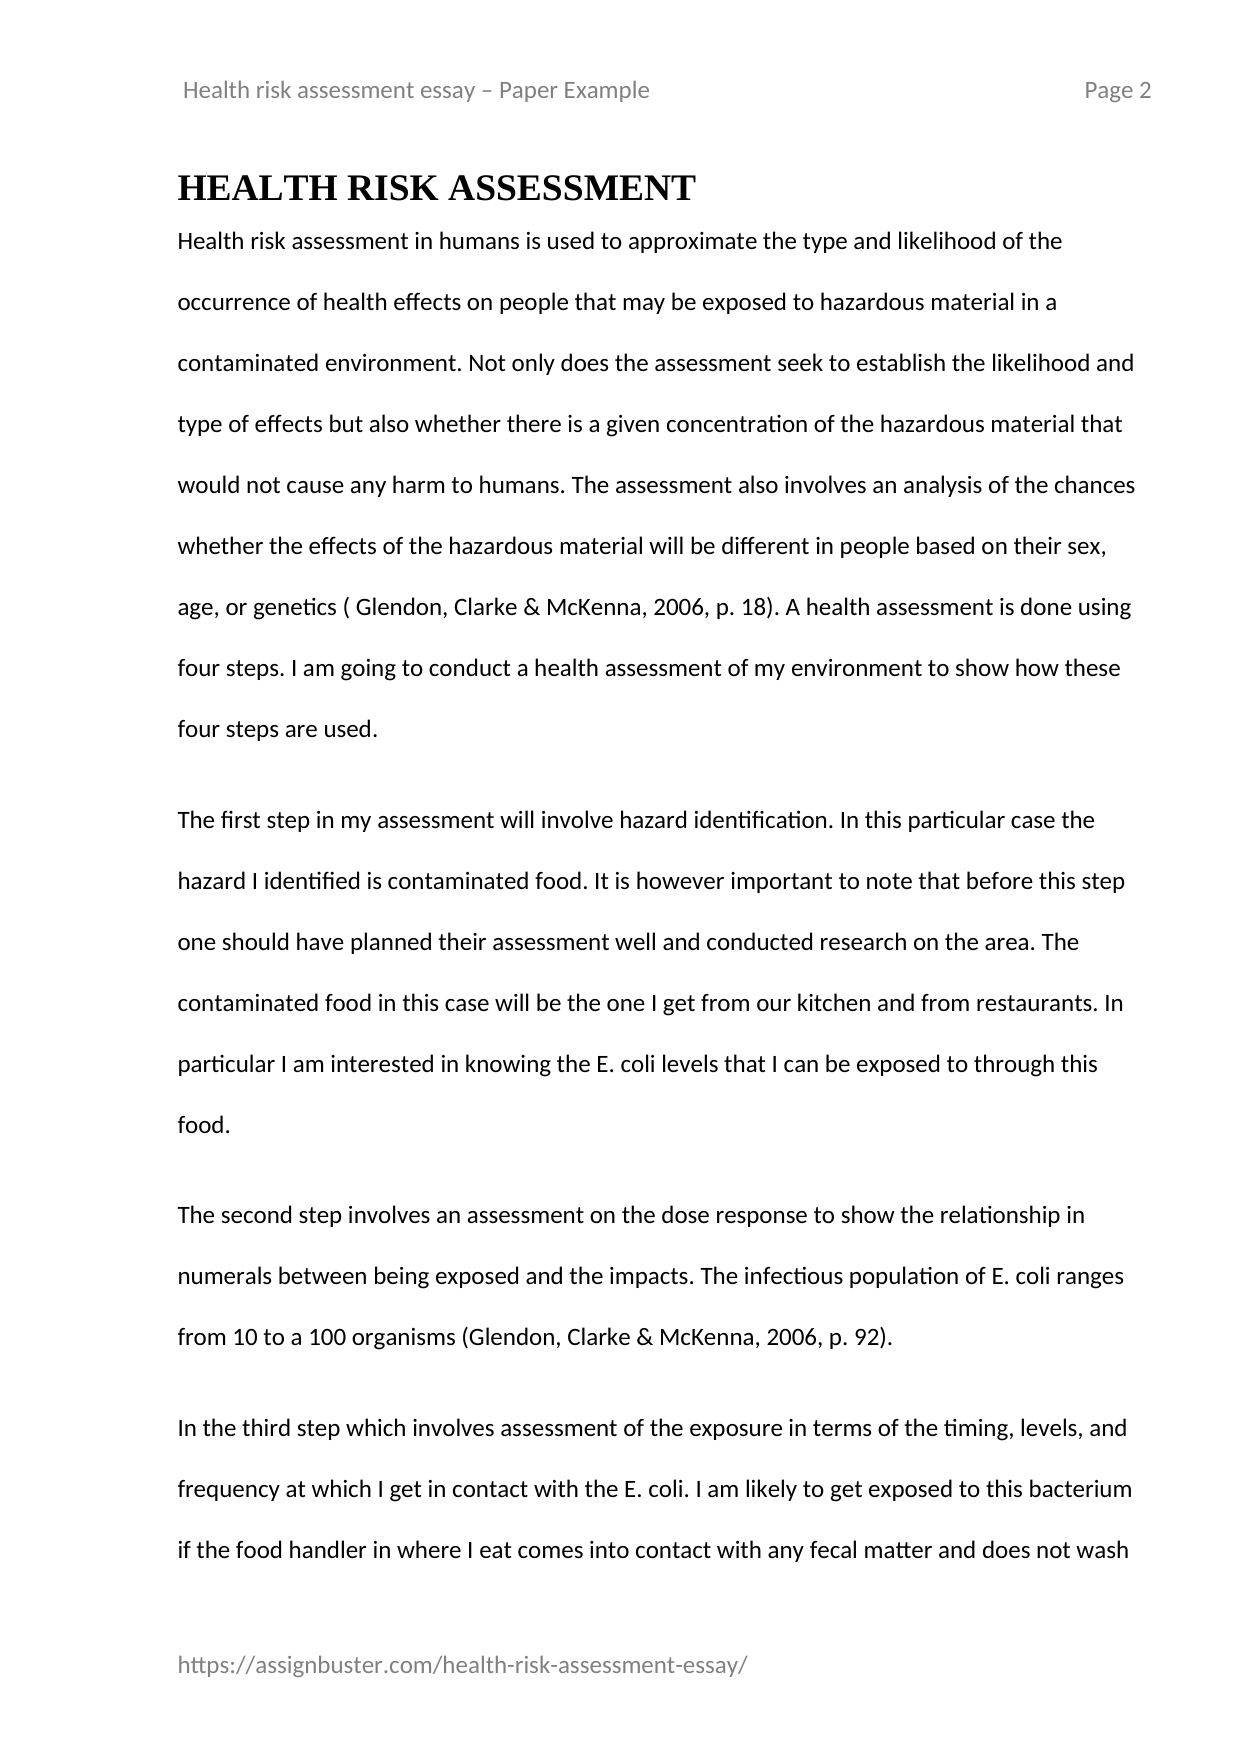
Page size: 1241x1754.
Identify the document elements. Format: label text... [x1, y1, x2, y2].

text The first step in my assessment will involve hazard identification. In this particular case the hazard I identified is contaminated food. It is however important to note that before this step one should have planned their assessment well and conducted research on the area. The contaminated food in this case will be the one I get from our kitchen and from restaurants. In particular I am interested in knowing the E. coli levels that I can be exposed to through this food. [177, 804, 1152, 1139]
subtitle HEALTH RISK ASSESSMENT [177, 166, 1152, 209]
text Health risk assessment in humans is used to approximate the type and likelihood of the occurrence of health effects on people that may be exposed to hazardous material in a contaminated environment. Not only does the assessment seek to establish the likelihood and type of effects but also whether there is a given concentration of the hazardous material that would not cause any harm to humans. The assessment also involves an analysis of the chances whether the effects of the hazardous material will be different in people based on their sex, age, or genetics ( Glendon, Clarke & McKenna, 2006, p. 18). A health assessment is done using four steps. I am going to conduct a health assessment of my environment to show how these four steps are used. [177, 225, 1152, 744]
text The second step involves an assessment on the dose response to show the relationship in numerals between being exposed and the impacts. The infectious population of E. coli ranges from 10 to a 100 organisms (Glendon, Clarke & McKenna, 2006, p. 92). [177, 1199, 1152, 1352]
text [177, 1412, 1152, 1565]
